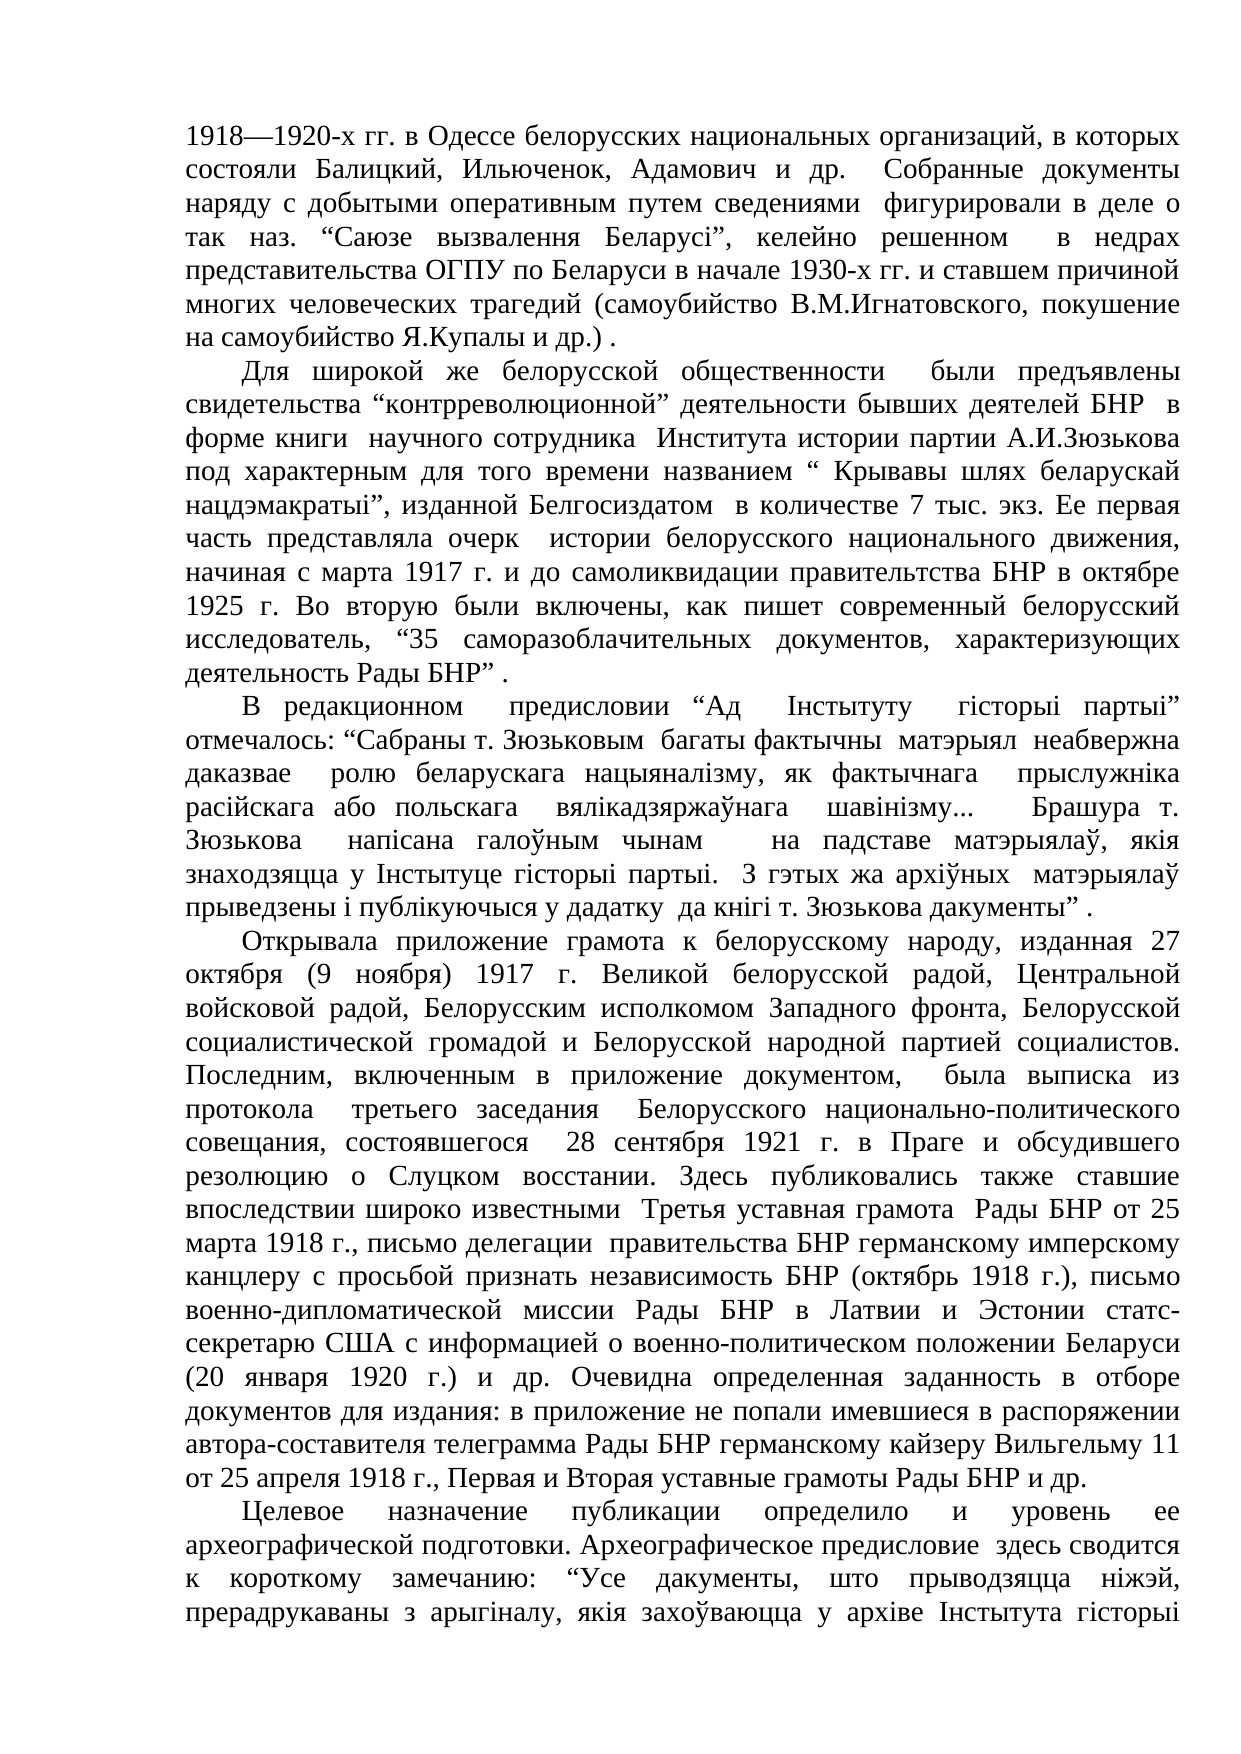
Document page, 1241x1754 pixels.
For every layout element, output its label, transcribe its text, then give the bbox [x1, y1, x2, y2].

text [185, 1493, 1181, 1627]
text Для широкой же белорусской общественности были предъявлены свидетельства “контрреволюционной” деятельности бывших деятелей БНР в форме книги научного сотрудника Института истории партии А.И.Зюзькова под характерным для того времени названием “ Крывавы шлях беларускай нацдэмакратыі”, изданной Белгосиздатом в количестве 7 тыс. экз. Ее первая часть представляла очерк истории белорусского национального движения, начиная с марта 1917 г. и до самоликвидации правительтства БНР в октябре 1925 г. Во вторую были включены, как пишет современный белорусский исследователь, “35 саморазоблачительных документов, характеризующих деятельность Рады БНР” . [185, 353, 1181, 688]
text В редакционном предисловии “Ад Інстытуту гісторыі партыі” отмечалось: “Сабраны т. Зюзьковым багаты фактычны матэрыял неабвержна даказвае ролю беларускага нацыяналізму, як фактычнага прыслужніка расійскага або польскага вялікадзяржаўнага шавінізму... Брашура т. Зюзькова напісана галоўным чынам на падставе матэрыялаў, якія знаходзяцца у Інстытуце гісторыі партыі. З гэтых жа архіўных матэрыялаў прыведзены і публікуючыся у дадатку да кнігі т. Зюзькова дакументы” . [185, 688, 1181, 923]
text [185, 118, 1181, 353]
text Открывала приложение грамота к белорусскому народу, изданная 27 октября (9 ноября) 1917 г. Великой белорусской радой, Центральной войсковой радой, Белорусским исполкомом Западного фронта, Белорусской социалистической громадой и Белорусской народной партией социалистов. Последним, включенным в приложение документом, была выписка из протокола третьего заседания Белорусского национально-политического совещания, состоявшегося 28 сентября 1921 г. в Праге и обсудившего резолюцию о Слуцком восстании. Здесь публиковались также ставшие впоследствии широко известными Третья уставная грамота Рады БНР от 25 марта 1918 г., письмо делегации правительства БНР германскому имперскому канцлеру с просьбой признать независимость БНР (октябрь 1918 г.), письмо военно-дипломатической миссии Рады БНР в Латвии и Эстонии статс-секретарю США с информацией о военно-политическом положении Беларуси (20 января 1920 г.) и др. Очевидна определенная заданность в отборе документов для издания: в приложение не попали имевшиеся в распоряжении автора-составителя телеграмма Рады БНР германскому кайзеру Вильгельму 11 от 25 апреля 1918 г., Первая и Вторая уставные грамоты Рады БНР и др. [185, 923, 1181, 1493]
